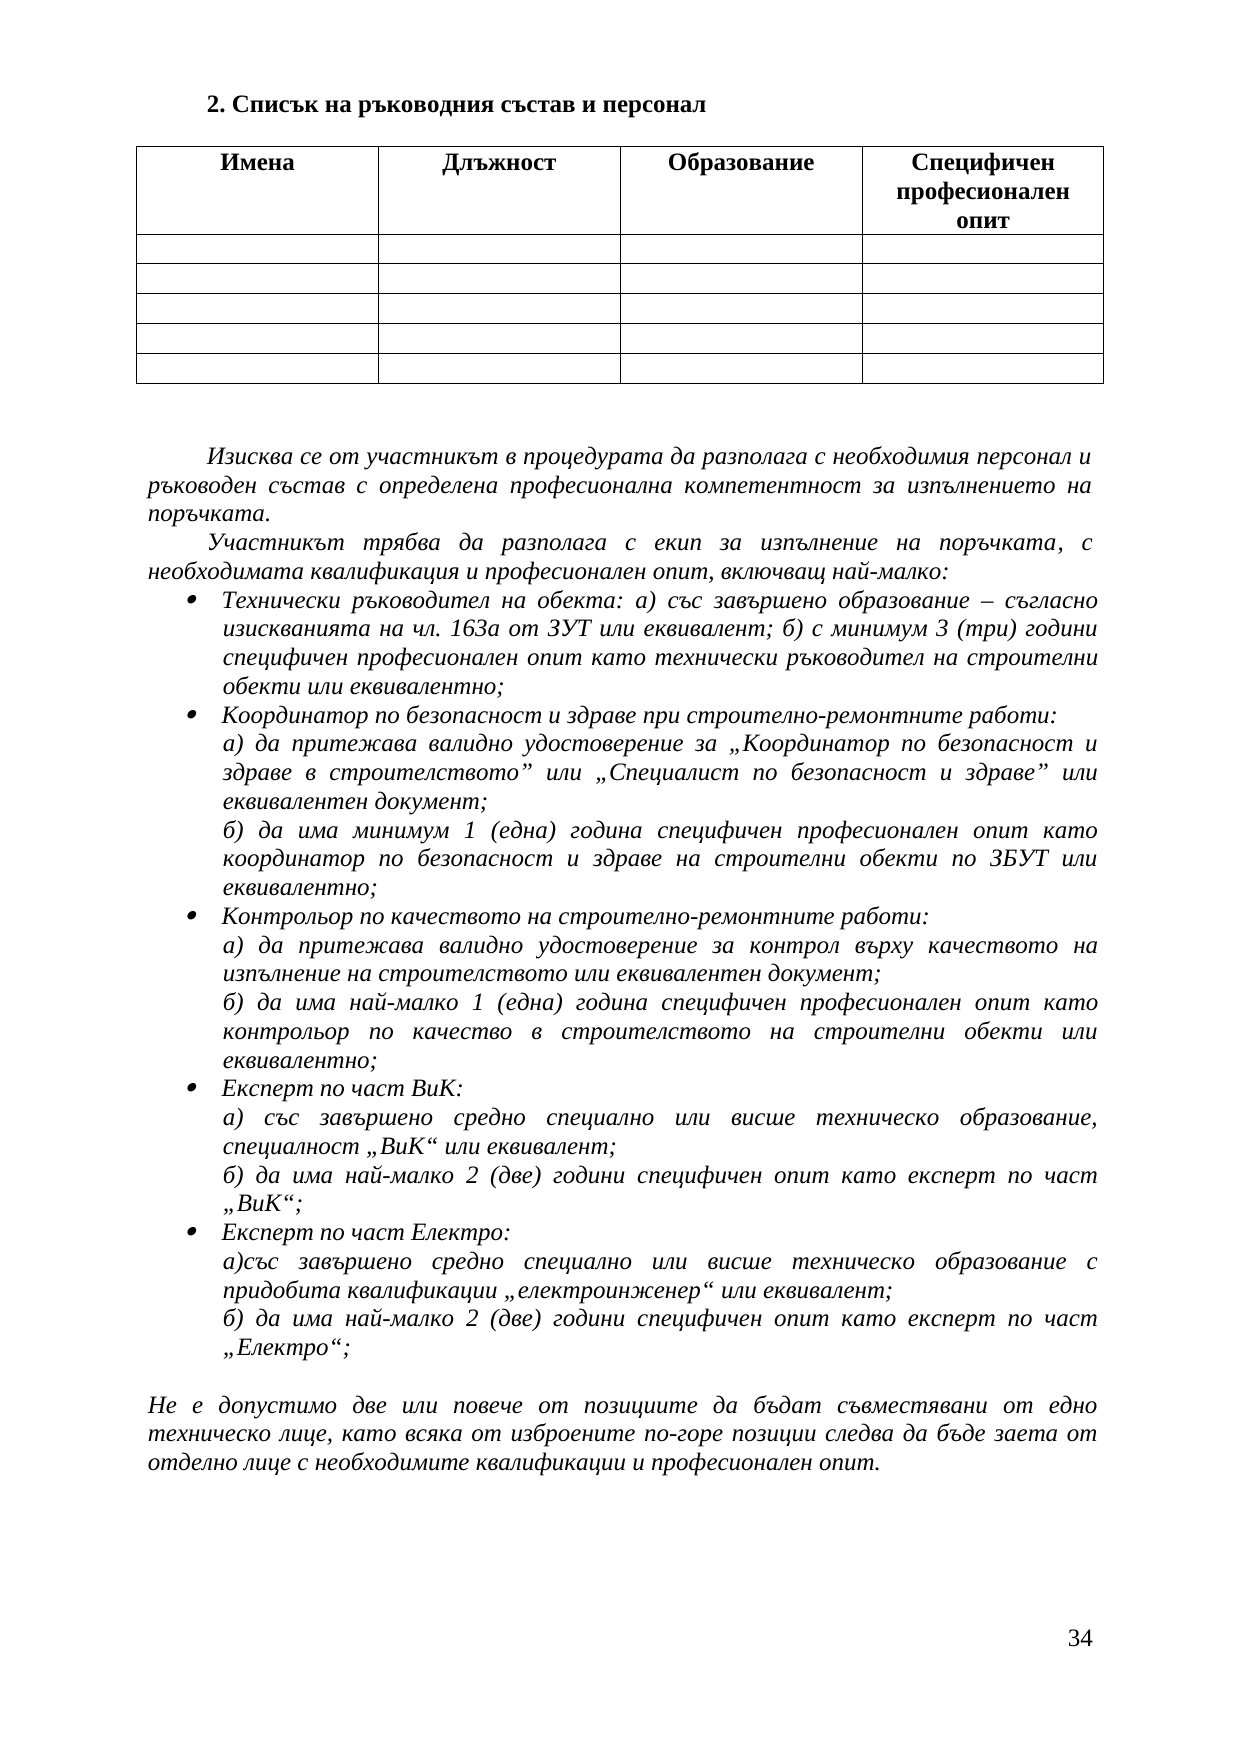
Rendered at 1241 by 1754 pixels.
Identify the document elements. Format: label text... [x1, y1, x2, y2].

list Експерт по част ВиК: [185, 1073, 1098, 1102]
table_cell [863, 354, 1103, 382]
table_cell [379, 235, 620, 263]
table_cell [863, 294, 1103, 323]
table_cell [137, 294, 378, 323]
text Не е допустимо две или повече от позициите да бъдат съвместявани от едно техническо лице, като всяка от изброените по-горе позиции следва да бъде заета от отделно лице с необходимите квалификации и професионален опит. [148, 1390, 1098, 1476]
table_cell [621, 294, 862, 323]
table_cell [137, 235, 378, 263]
text 2. Списък на ръководния състав и персонал [148, 89, 1093, 117]
table_cell [137, 264, 378, 293]
list Координатор по безопасност и здраве при строително-ремонтните работи: [185, 700, 1098, 728]
text а)със завършено средно специално или висше техническо образование с придобита квалификации „електроинженер“ или еквивалент; [223, 1246, 1098, 1303]
list Експерт по част Електро: [185, 1217, 1098, 1246]
table_cell [379, 264, 620, 293]
table_cell [621, 354, 862, 382]
text б) да има най-малко 2 (две) години специфичен опит като експерт по част „ВиК“; [223, 1160, 1098, 1217]
table_cell [621, 264, 862, 293]
table_cell [379, 294, 620, 323]
table_cell [621, 324, 862, 353]
text б) да има минимум 1 (една) година специфичен професионален опит като координатор по безопасност и здраве на строителни обекти по ЗБУТ или еквивалентно; [223, 815, 1098, 901]
list Контрольор по качеството на строително-ремонтните работи: [185, 901, 1098, 930]
text б) да има най-малко 2 (две) години специфичен опит като експерт по част „Електро“; [223, 1303, 1098, 1361]
table_cell [379, 324, 620, 353]
list Технически ръководител на обекта: а) със завършено образование – съгласно изискванията на чл. 163а от ЗУТ или еквивалент; б) с минимум 3 (три) години специфичен професионален опит като технически ръководител на строителни обекти или еквивалентно; [185, 585, 1098, 700]
table_cell [863, 235, 1103, 263]
table_cell [137, 354, 378, 382]
text Участникът трябва да разполага с екип за изпълнение на поръчката, с необходимата квалификация и професионален опит, включващ най-малко: [148, 527, 1093, 585]
text Изисква се от участникът в процедурата да разполага с необходимия персонал и ръководен състав с определена професионална компетентност за изпълнението на поръчката. [148, 441, 1093, 527]
table_header Специфичен професионален опит [863, 147, 1103, 233]
table_header Образование [621, 147, 862, 233]
table_header Длъжност [379, 147, 620, 233]
table_cell [379, 354, 620, 382]
table_header Имена [137, 147, 378, 233]
table_cell [863, 264, 1103, 293]
text а) да притежава валидно удостоверение за контрол върху качеството на изпълнение на строителството или еквивалентен документ; [223, 930, 1098, 987]
text б) да има най-малко 1 (една) година специфичен професионален опит като контрольор по качество в строителството на строителни обекти или еквивалентно; [223, 987, 1098, 1073]
text а) със завършено средно специално или висше техническо образование, специалност „ВиК“ или еквивалент; [223, 1102, 1098, 1160]
text а) да притежава валидно удостоверение за „Координатор по безопасност и здраве в строителството” или „Специалист по безопасност и здраве” или еквивалентен документ; [223, 728, 1098, 815]
table_cell [863, 324, 1103, 353]
table_cell [621, 235, 862, 263]
table_cell [137, 324, 378, 353]
